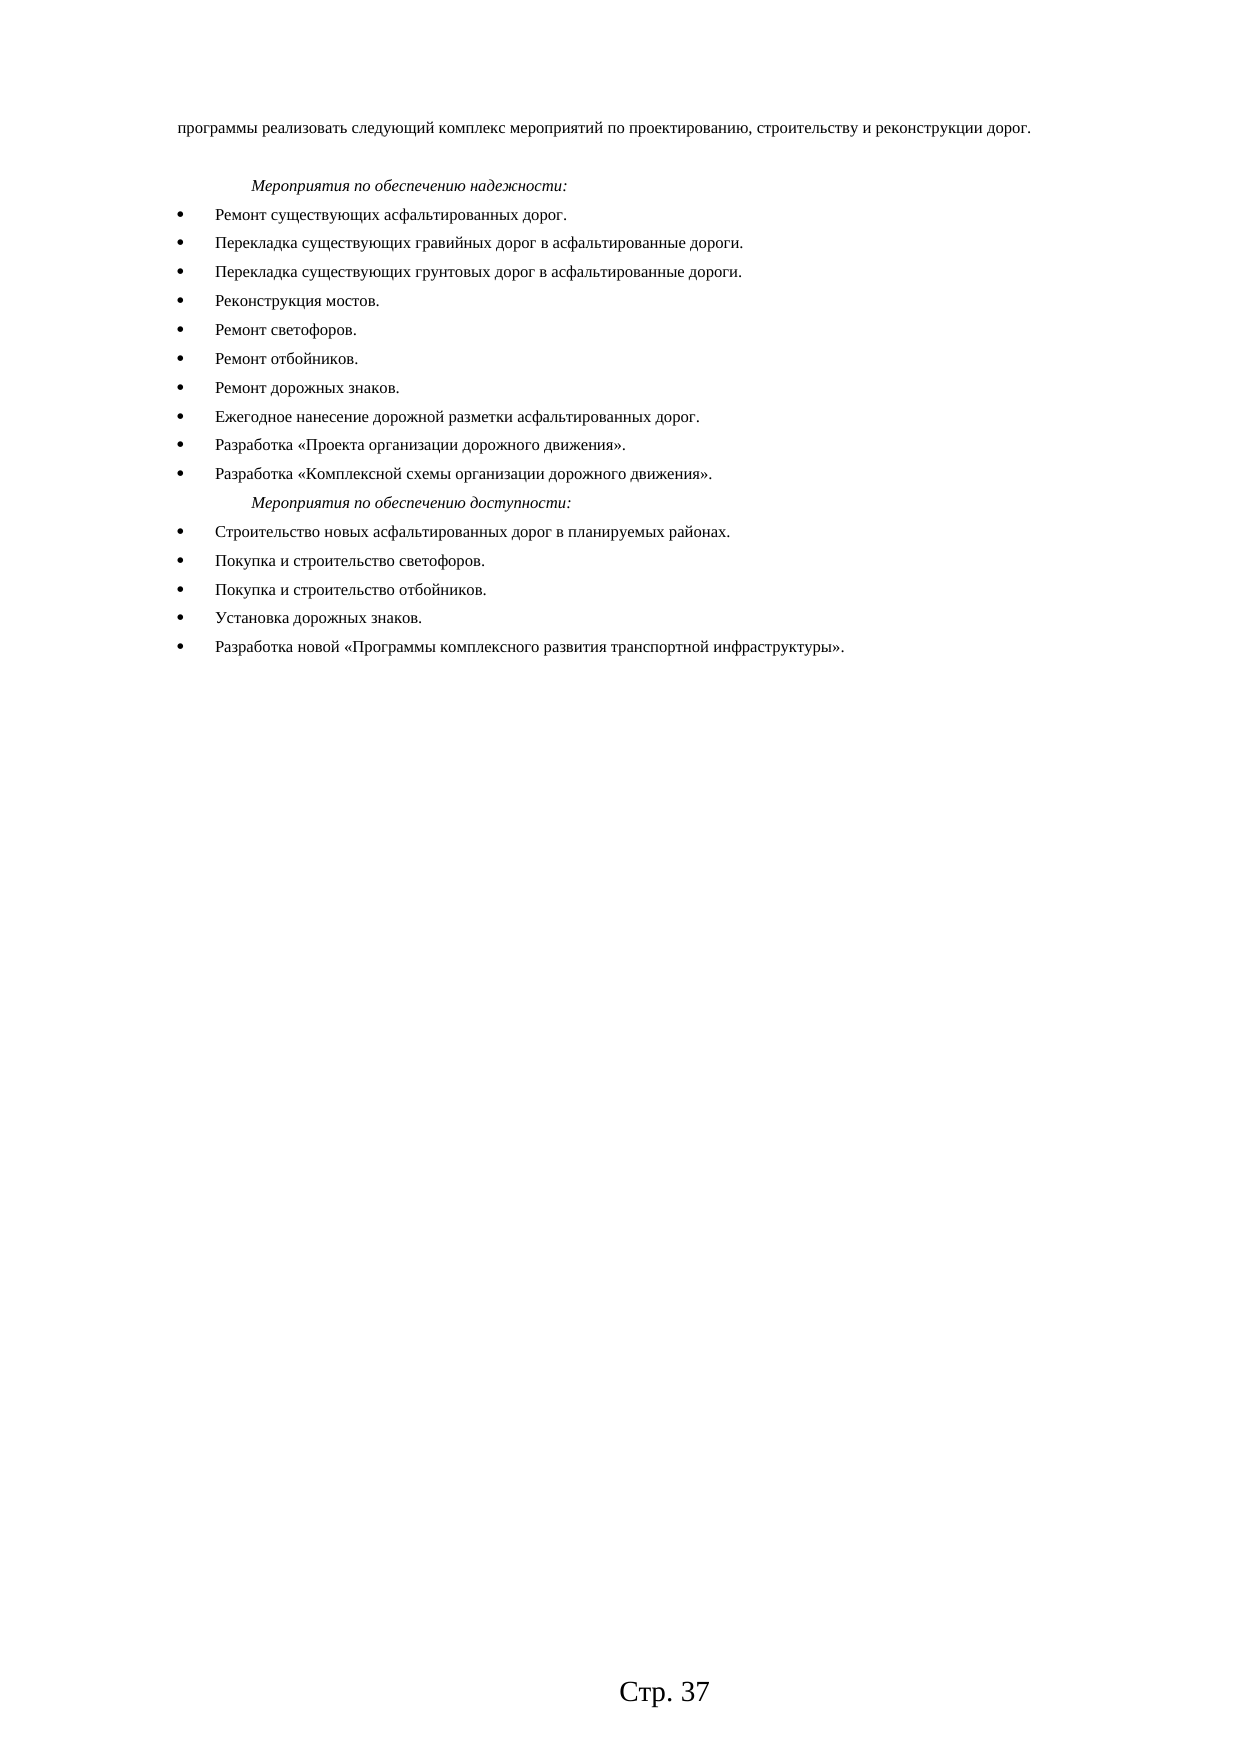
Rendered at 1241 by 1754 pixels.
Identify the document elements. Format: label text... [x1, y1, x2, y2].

list Разработка новой «Программы комплексного развития транспортной инфраструктуры». [177, 637, 1152, 656]
text Мероприятия по обеспечению надежности: [177, 176, 1152, 195]
list Ремонт светофоров. [177, 320, 1152, 339]
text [177, 118, 1152, 137]
list Покупка и строительство отбойников. [177, 579, 1152, 599]
list Ремонт отбойников. [177, 349, 1152, 368]
list Разработка «Комплексной схемы организации дорожного движения». [177, 464, 1152, 483]
list Реконструкция мостов. [177, 291, 1152, 310]
text Мероприятия по обеспечению доступности: [215, 493, 1152, 512]
list Установка дорожных знаков. [177, 608, 1152, 627]
list Строительство новых асфальтированных дорог в планируемых районах. [177, 522, 1152, 541]
list Ремонт дорожных знаков. [177, 377, 1152, 397]
list Перекладка существующих гравийных дорог в асфальтированные дороги. [177, 233, 1152, 252]
list Разработка «Проекта организации дорожного движения». [177, 435, 1152, 454]
list Перекладка существующих грунтовых дорог в асфальтированные дороги. [177, 262, 1152, 281]
list Покупка и строительство светофоров. [177, 551, 1152, 570]
list Ежегодное нанесение дорожной разметки асфальтированных дорог. [177, 406, 1152, 426]
list Ремонт существующих асфальтированных дорог. [177, 204, 1152, 224]
